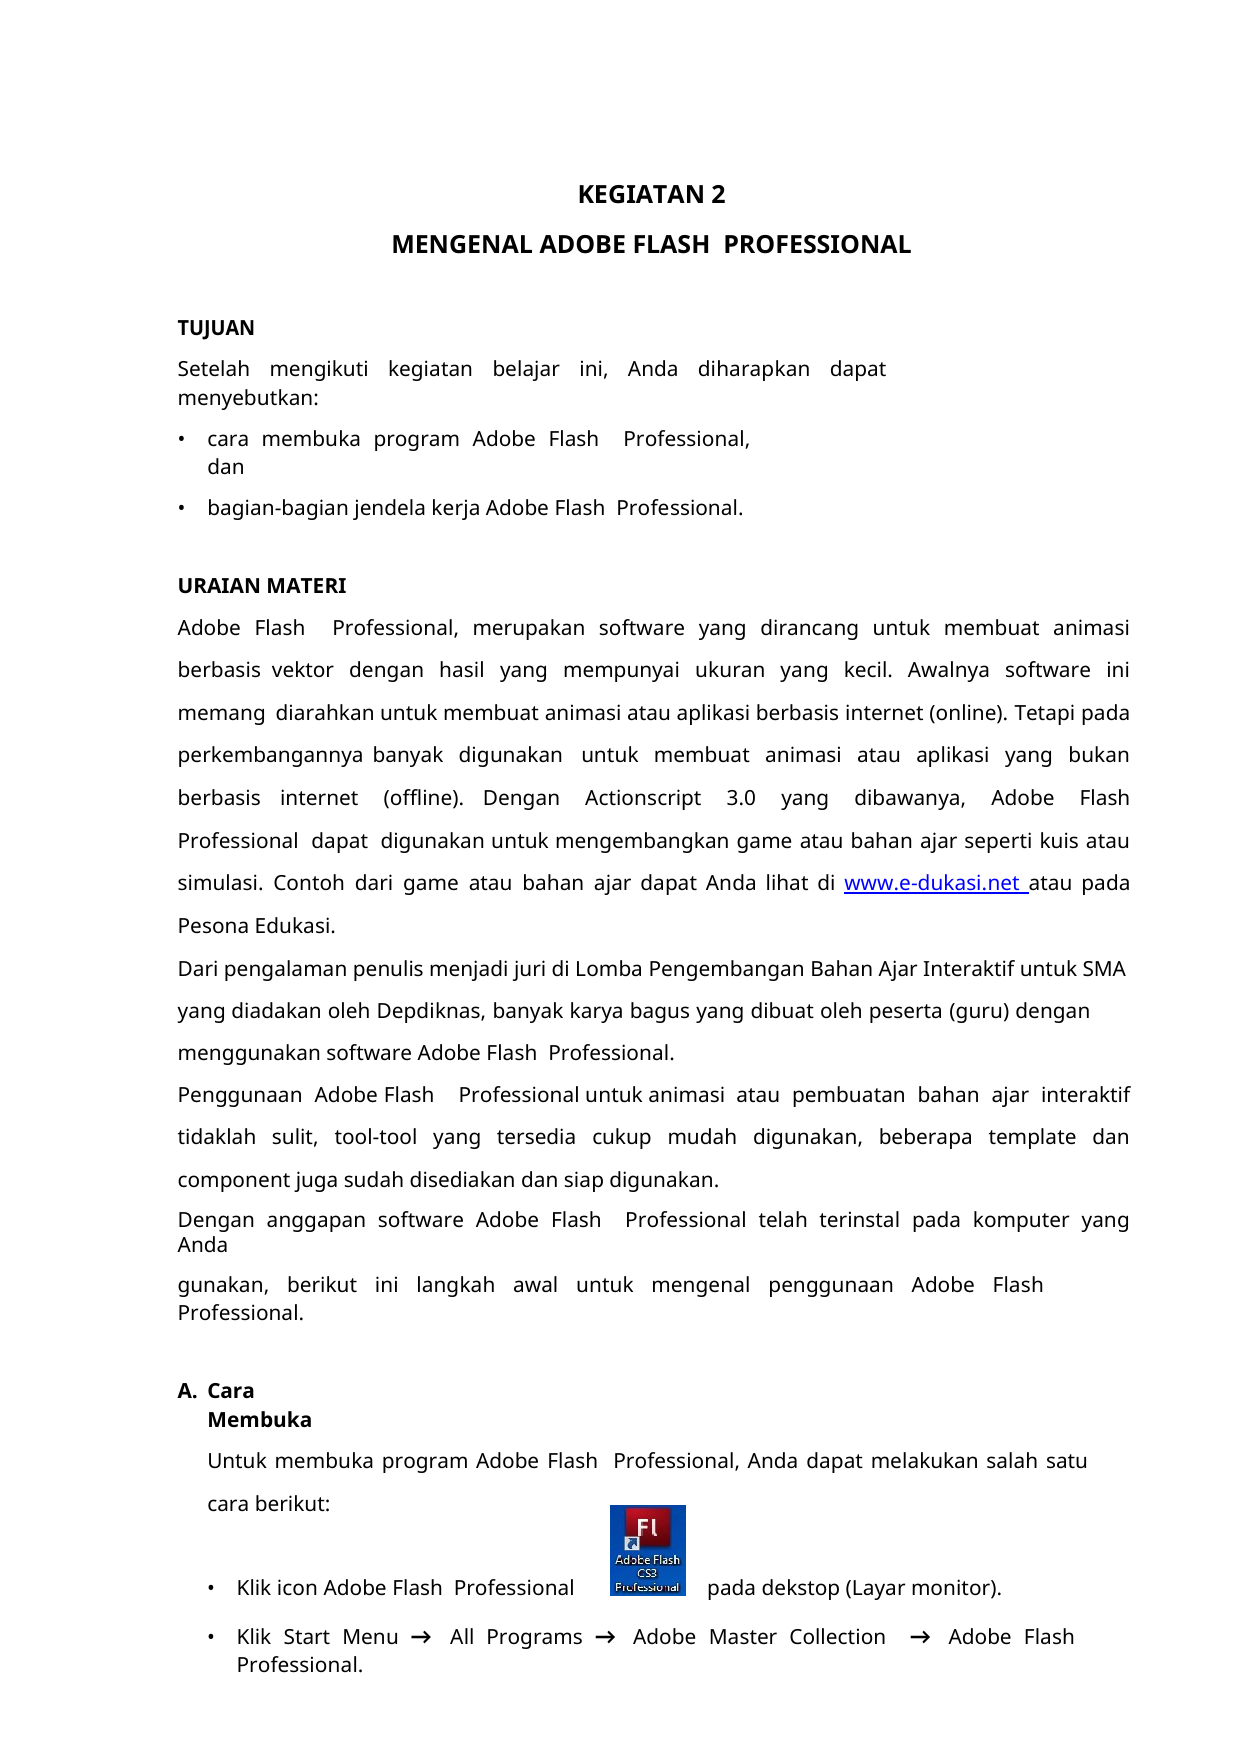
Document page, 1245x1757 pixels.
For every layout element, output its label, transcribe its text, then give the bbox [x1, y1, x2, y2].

list Klik icon Adobe Flash Professional pada dekstop (Layar monitor). [207, 1531, 1145, 1612]
text KEGIATAN 2 [167, 177, 1136, 211]
text Adobe Flash Professional, merupakan software yang dirancang untuk membuat animasi berbasis vektor dengan hasil yang mempunyai ukuran yang kecil. Awalnya software ini memang diarahkan untuk membuat animasi atau aplikasi berbasis internet (online). Tetapi pada perkembangannya banyak digunakan untuk membuat animasi atau aplikasi yang bukan berbasis internet (offline). Dengan Actionscript 3.0 yang dibawanya, Adobe Flash Professional dapat digunakan untuk mengembangkan game atau bahan ajar seperti kuis atau simulasi. Contoh dari game atau bahan ajar dapat Anda lihat di www.e-dukasi.net atau pada Pesona Edukasi. [177, 613, 1130, 939]
text Dari pengalaman penulis menjadi juri di Lomba Pengembangan Bahan Ajar Interaktif untuk SMA yang diadakan oleh Depdiknas, banyak karya bagus yang dibuat oleh peserta (guru) dengan menggunakan software Adobe Flash Professional. [177, 954, 1130, 1066]
subtitle URAIAN MATERI [177, 572, 352, 600]
text MENGENAL ADOBE FLASH PROFESSIONAL [167, 226, 1136, 260]
list bagian-bagian jendela kerja Adobe Flash Professional. [177, 493, 745, 522]
list cara membuka program Adobe Flash Professional, dan [177, 424, 750, 481]
text Dengan anggapan software Adobe Flash Professional telah terinstal pada komputer yang Anda [177, 1207, 1130, 1257]
text Untuk membuka program Adobe Flash Professional, Anda dapat melakukan salah satu cara berikut: [207, 1446, 1134, 1517]
list Klik Start Menu → All Programs → Adobe Master Collection → Adobe Flash Professional. [207, 1622, 1134, 1679]
text gunakan, berikut ini langkah awal untuk mengenal penggunaan Adobe Flash Professional. [177, 1270, 1044, 1327]
text Penggunaan Adobe Flash Professional untuk animasi atau pembuatan bahan ajar interaktif tidaklah sulit, tool-tool yang tersedia cukup mudah digunakan, beberapa template dan component juga sudah disediakan dan siap digunakan. [177, 1080, 1130, 1193]
picture [610, 1505, 686, 1596]
subtitle TUJUAN [177, 313, 261, 342]
text Setelah mengikuti kegiatan belajar ini, Anda diharapkan dapat menyebutkan: [177, 354, 886, 411]
subtitle Cara Membuka [177, 1377, 363, 1433]
